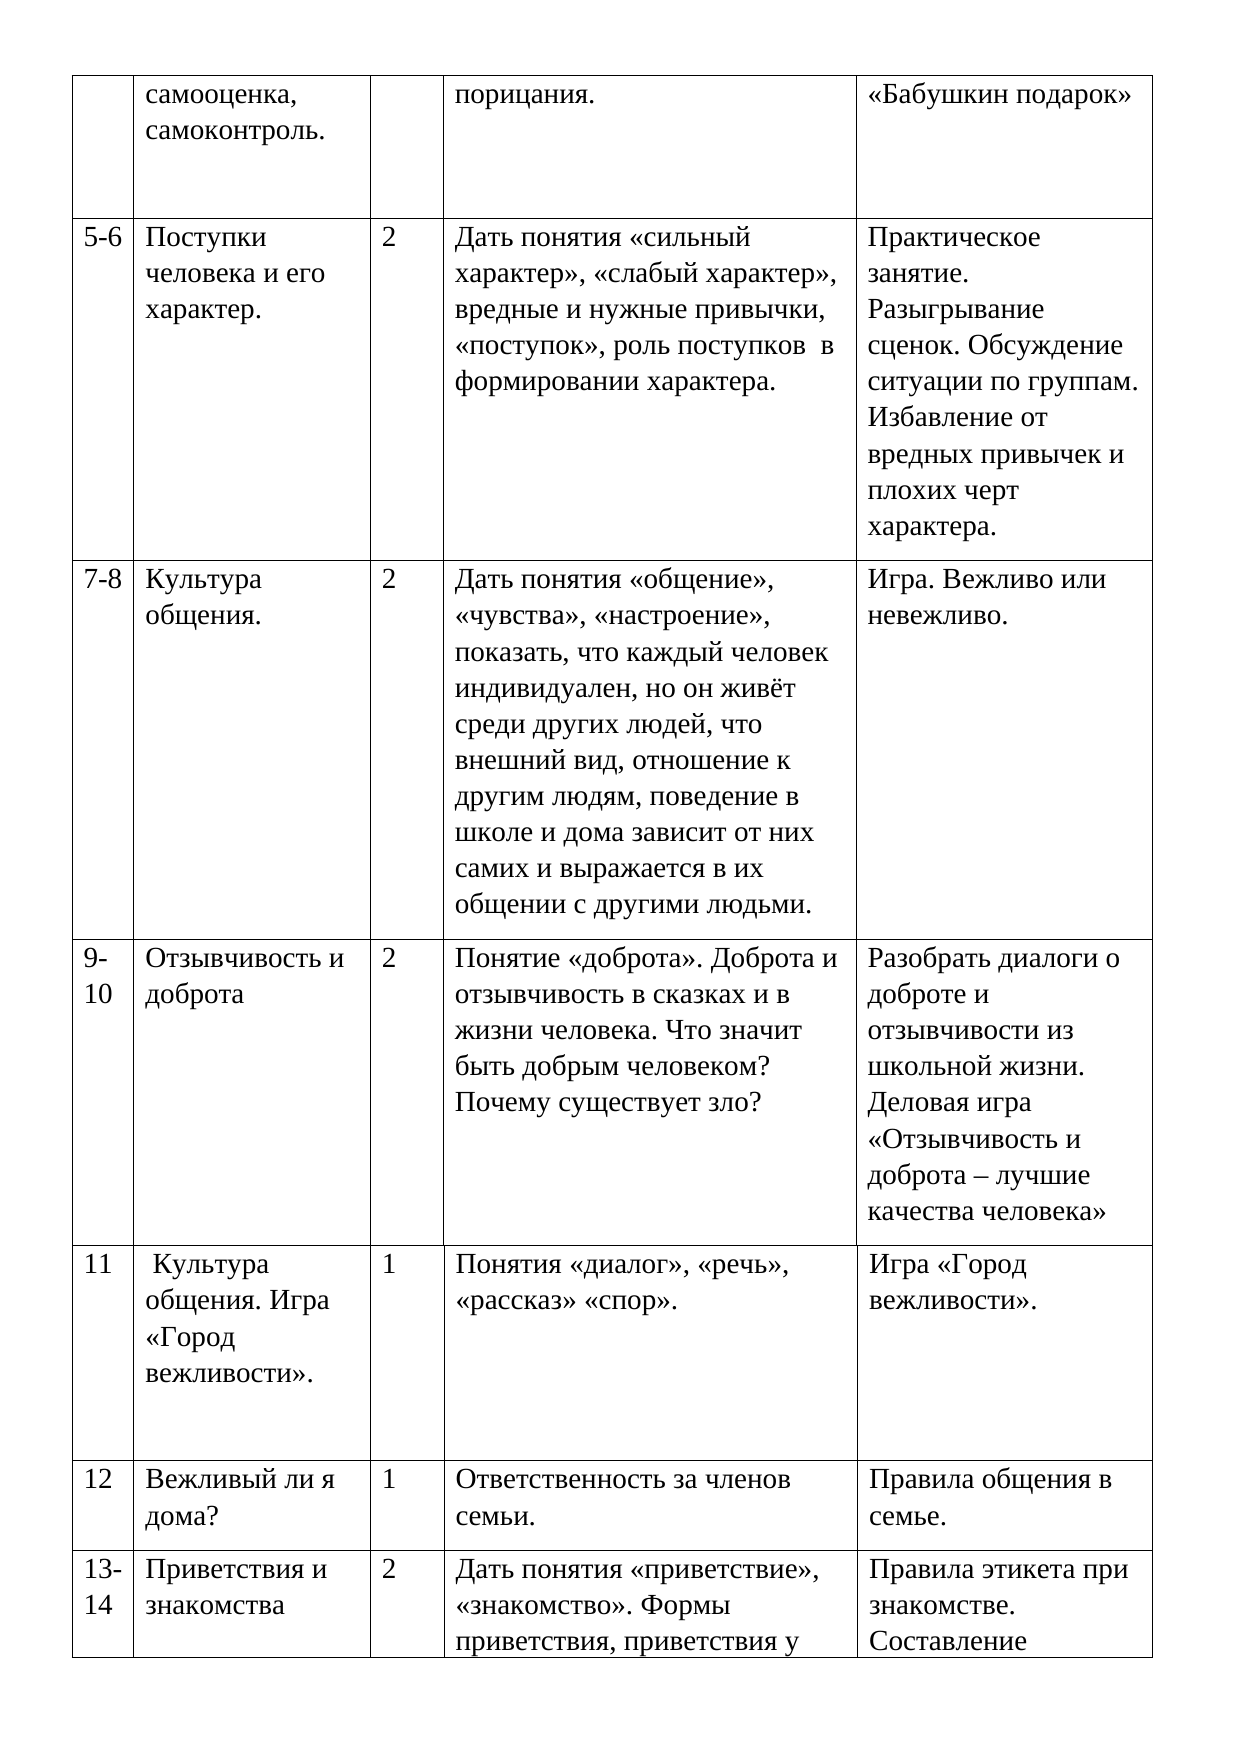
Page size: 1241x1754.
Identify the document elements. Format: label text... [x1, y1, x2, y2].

table_cell 2 [371, 561, 443, 939]
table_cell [445, 1551, 857, 1657]
table_cell 11 [73, 1246, 133, 1460]
table_cell Культура общения. Игра «Город вежливости». [134, 1246, 370, 1460]
table_cell Разобрать диалоги о доброте и отзывчивости из школьной жизни. Деловая игра «Отзывчивость и доброта – лучшие качества человека» [857, 940, 1152, 1245]
table_cell Игра «Город вежливости». [858, 1246, 1152, 1460]
table_cell 9-10 [73, 940, 133, 1245]
table_cell Понятие «доброта». Доброта и отзывчивость в сказках и в жизни человека. Что значит быть добрым человеком? Почему существует зло? [444, 940, 856, 1245]
table_cell Дать понятия «сильный характер», «слабый характер», вредные и нужные привычки, «поступок», роль поступков в формировании характера. [444, 219, 856, 560]
table_cell 1 [371, 1461, 444, 1550]
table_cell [858, 1551, 1152, 1657]
table_cell Отзывчивость и доброта [134, 940, 370, 1245]
table_cell 4 [73, 76, 133, 218]
table_cell 2 [371, 940, 443, 1245]
table_cell Игра. Вежливо или невежливо. [857, 561, 1152, 939]
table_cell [444, 76, 856, 218]
table_cell Вежливый ли я дома? [134, 1461, 370, 1550]
table_cell Правила общения в семье. [858, 1461, 1152, 1550]
table_cell 1 [371, 1246, 444, 1460]
table_cell Культура общения. [134, 561, 370, 939]
table_cell 1 [371, 76, 443, 218]
table_cell Ответственность за членов семьи. [445, 1461, 857, 1550]
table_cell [134, 76, 370, 218]
table_cell 5-6 [73, 219, 133, 560]
table_cell 12 [73, 1461, 133, 1550]
table_cell 2 [371, 219, 443, 560]
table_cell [857, 76, 1152, 218]
table_cell Практическое занятие. Разыгрывание сценок. Обсуждение ситуации по группам. Избавление от вредных привычек и плохих черт характера. [857, 219, 1152, 560]
table_cell 13-14 [73, 1551, 133, 1657]
table_cell Понятия «диалог», «речь», «рассказ» «спор». [445, 1246, 857, 1460]
table_cell Поступки человека и его характер. [134, 219, 370, 560]
table_cell 2 [371, 1551, 444, 1657]
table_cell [134, 1551, 370, 1657]
table_cell Дать понятия «общение», «чувства», «настроение», показать, что каждый человек индивидуален, но он живёт среди других людей, что внешний вид, отношение к другим людям, поведение в школе и дома зависит от них самих и выражается в их общении с другими людьми. [444, 561, 856, 939]
table_cell 7-8 [73, 561, 133, 939]
